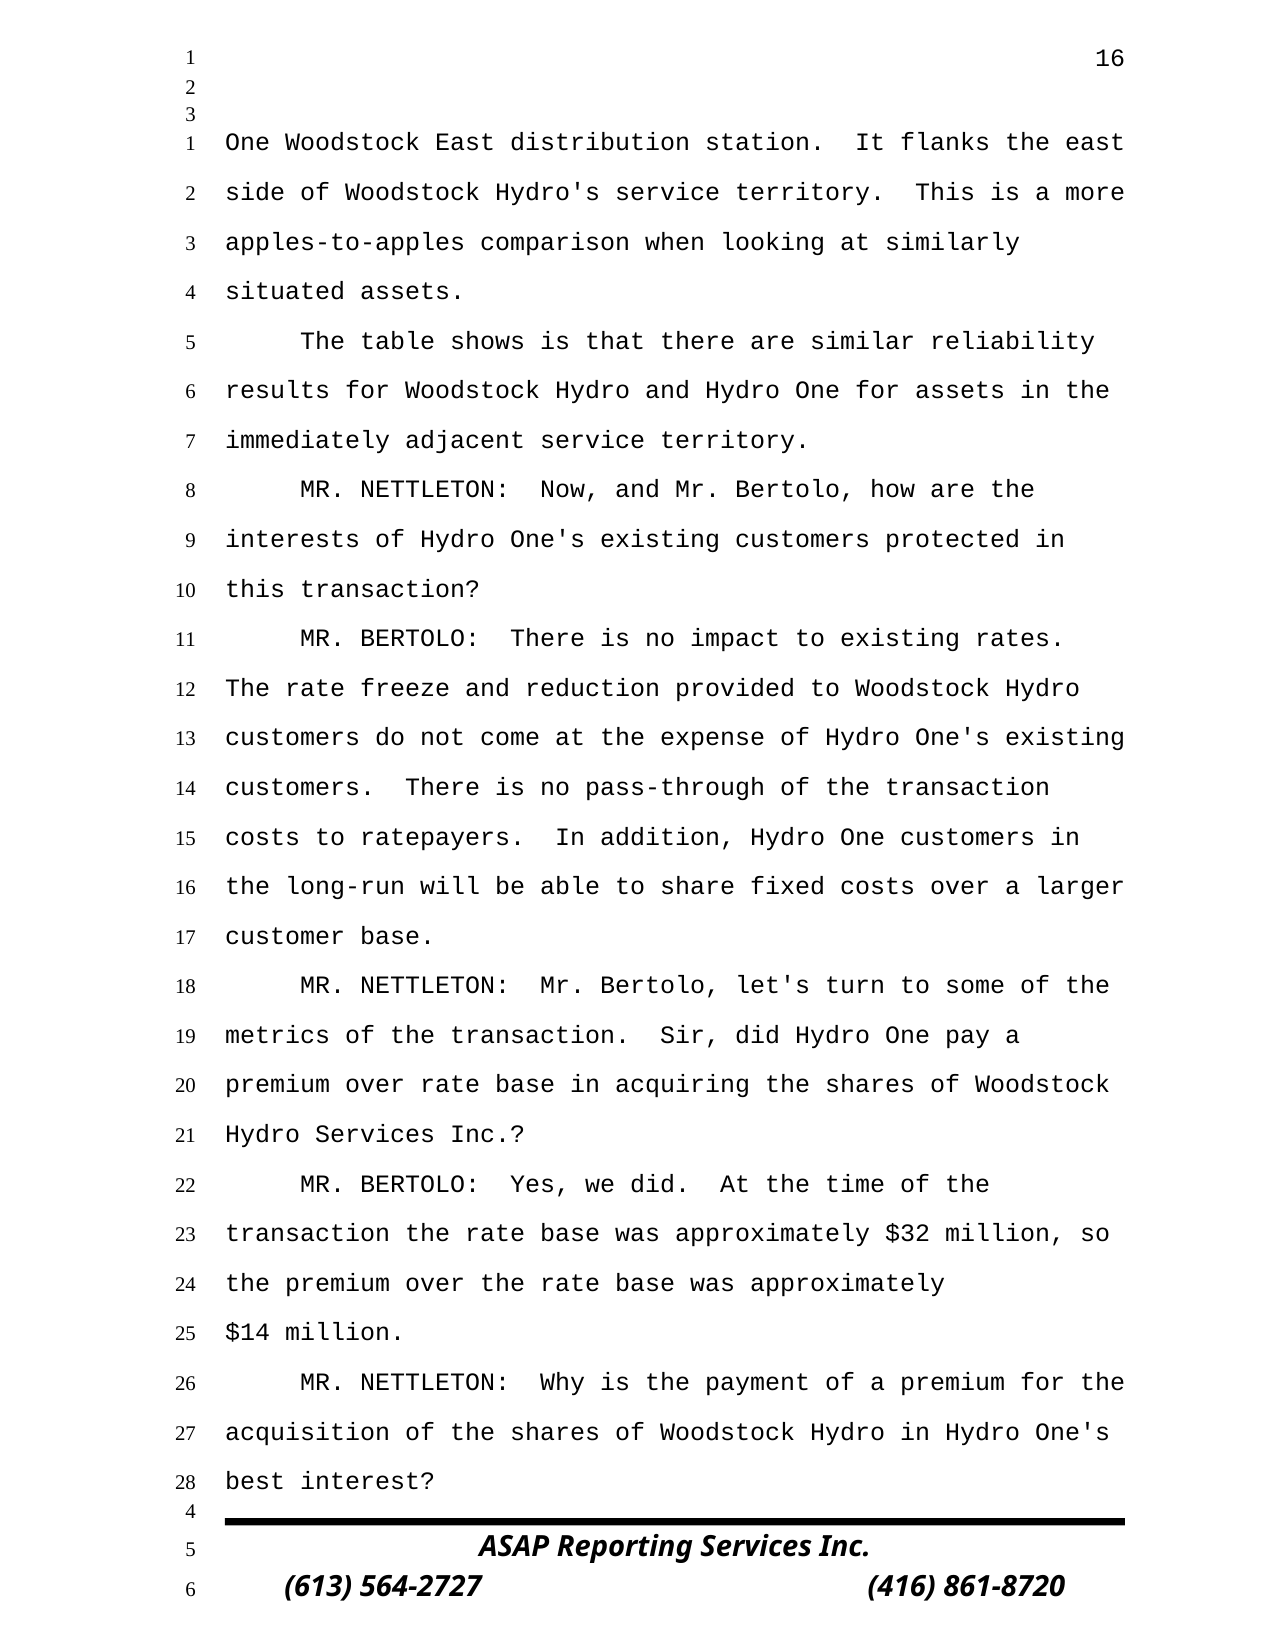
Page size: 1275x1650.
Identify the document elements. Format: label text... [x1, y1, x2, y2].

text MR. NETTLETON: Why is the payment of a premium for the acquisition of the shares of Woodstock Hydro in Hydro One's best interest? [225, 1369, 1125, 1497]
text MR. BERTOLO: Yes, we did. At the time of the transaction the rate base was approximately $32 million, so the premium over the rate base was approximately $14 million. [225, 1171, 1125, 1348]
text MR. NETTLETON: Mr. Bertolo, let's turn to some of the metrics of the transaction. Sir, did Hydro One pay a premium over rate base in acquiring the shares of Woodstock Hydro Services Inc.? [225, 973, 1125, 1150]
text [225, 130, 1125, 307]
text The table shows is that there are similar reliability results for Woodstock Hydro and Hydro One for assets in the immediately adjacent service territory. [225, 328, 1125, 456]
text MR. NETTLETON: Now, and Mr. Bertolo, how are the interests of Hydro One's existing customers protected in this transaction? [225, 477, 1125, 604]
text MR. BERTOLO: There is no impact to existing rates. The rate freeze and reduction provided to Woodstock Hydro customers do not come at the expense of Hydro One's existing customers. There is no pass-through of the transaction costs to ratepayers. In addition, Hydro One customers in the long-run will be able to share fixed costs over a larger customer base. [225, 626, 1125, 952]
